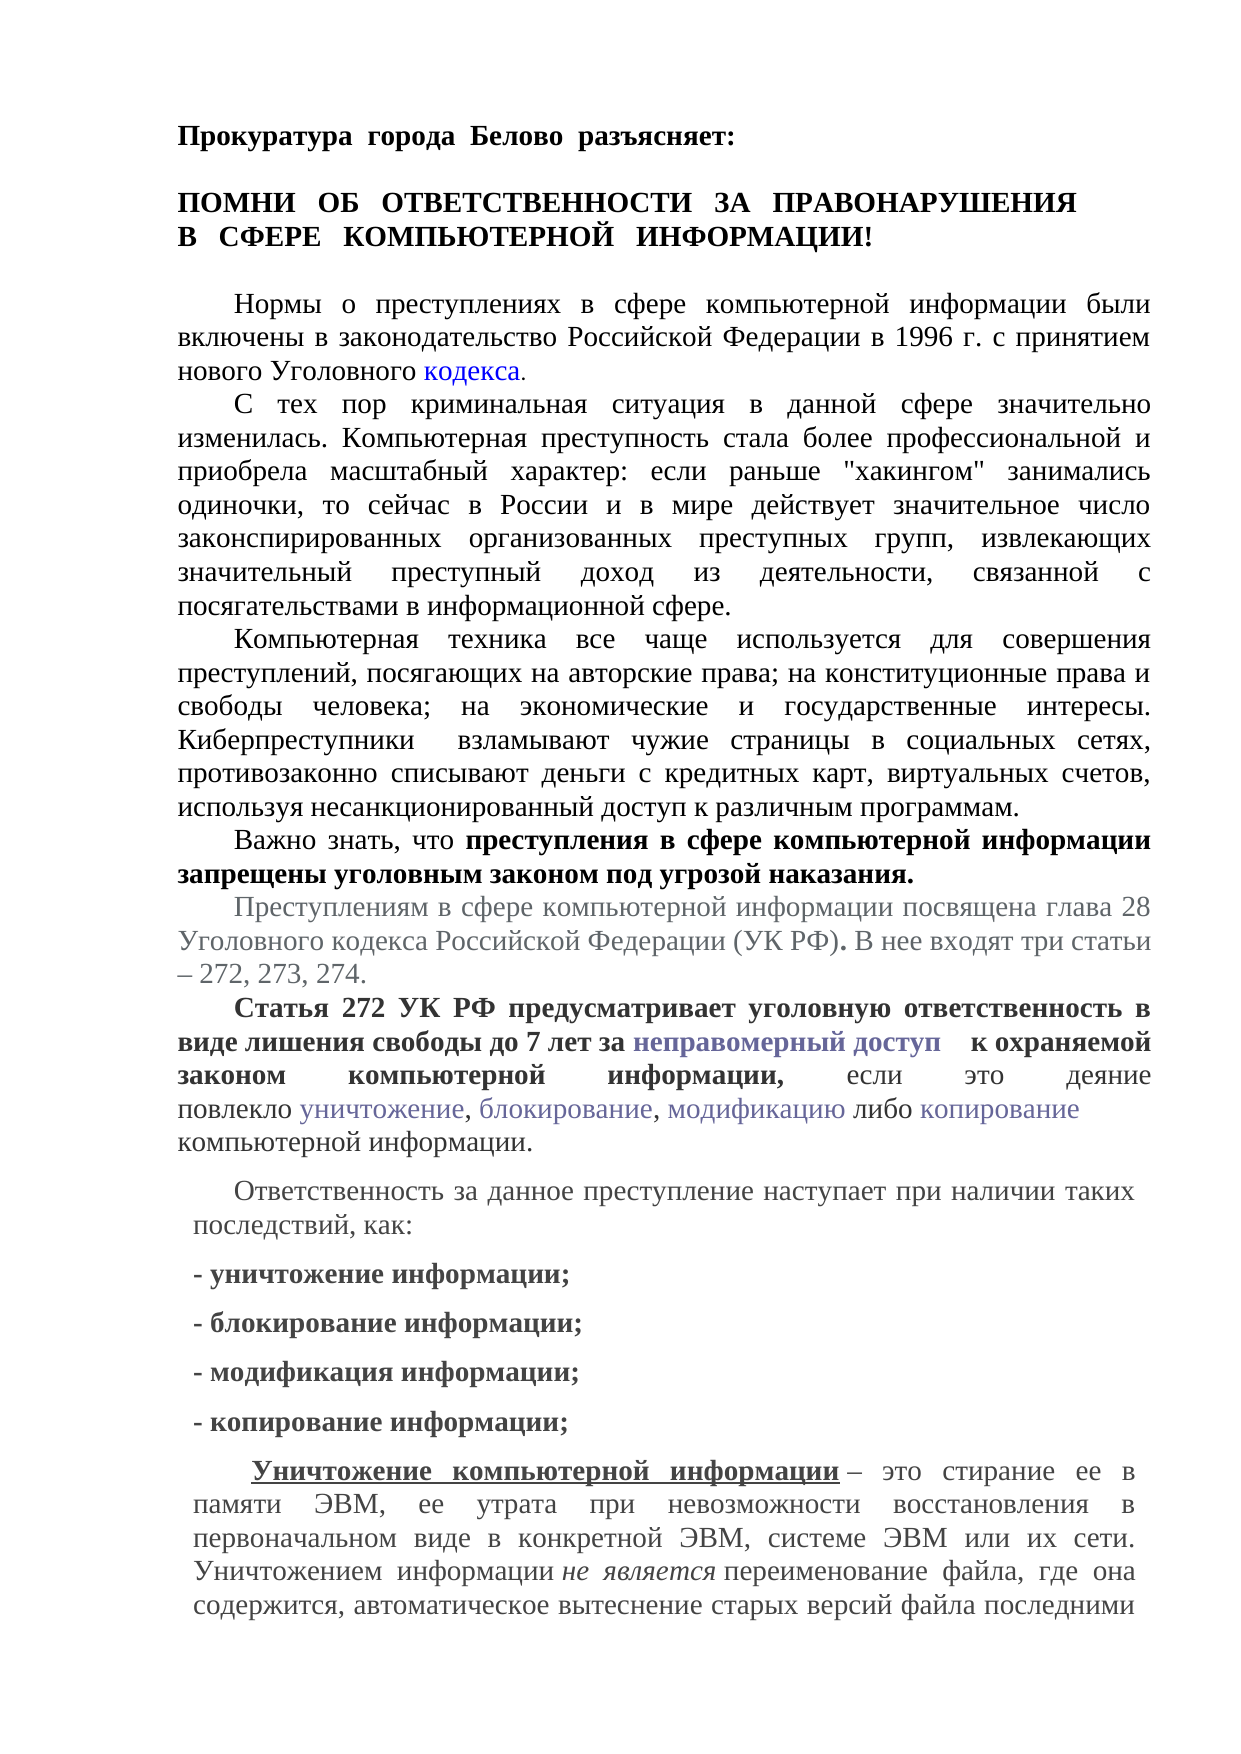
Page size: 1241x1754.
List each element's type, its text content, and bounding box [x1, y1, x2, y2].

text Нормы о преступлениях в сфере компьютерной информации были включены в законодательство Российской Федерации в 1996 г. с принятием нового Уголовного кодекса. [177, 286, 1152, 386]
text компьютерной информации. [177, 1124, 1152, 1158]
text Статья 272 УК РФ предусматривает уголовную ответственность в виде лишения свободы до 7 лет за неправомерный доступ к охраняемой законом компьютерной информации, если это деяние повлекло уничтожение, блокирование, модификацию либо копирование [177, 990, 1152, 1124]
text Преступлениям в сфере компьютерной информации посвящена глава 28 Уголовного кодекса Российской Федерации (УК РФ). В нее входят три статьи – 272, 273, 274. [177, 889, 1152, 923]
text Важно знать, что преступления в сфере компьютерной информации запрещены уголовным законом под угрозой наказания. [177, 822, 1152, 889]
text С тех пор криминальная ситуация в данной сфере значительно изменилась. Компьютерная преступность стала более профессиональной и приобрела масштабный характер: если раньше "хакингом" занимались одиночки, то сейчас в России и в мире действует значительное число законспирированных организованных преступных групп, извлекающих значительный преступный доход из деятельности, связанной с посягательствами в информационной сфере. [177, 386, 1152, 621]
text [193, 1453, 1136, 1621]
text - блокирование информации; [193, 1305, 1136, 1339]
text ПОМНИ ОБ ОТВЕТСТВЕННОСТИ ЗА ПРАВОНАРУШЕНИЯ [177, 185, 1152, 219]
text В СФЕРЕ КОМПЬЮТЕРНОЙ ИНФОРМАЦИИ! [177, 219, 1152, 252]
text - модификация информации; [193, 1354, 1136, 1388]
text Преступлениям в сфере компьютерной информации посвящена глава 28 Уголовного кодекса Российской Федерации (УК РФ). В нее входят три статьи – 272, 273, 274. [367, 923, 1152, 990]
text - уничтожение информации; [193, 1256, 1136, 1290]
text Ответственность за данное преступление наступает при наличии таких последствий, как: [193, 1173, 1136, 1241]
text Прокуратура города Белово разъясняет: [177, 118, 1152, 152]
text Компьютерная техника все чаще используется для совершения преступлений, посягающих на авторские права; на конституционные права и свободы человека; на экономические и государственные интересы. Киберпреступники взламывают чужие страницы в социальных сетях, противозаконно списывают деньги с кредитных карт, виртуальных счетов, используя несанкционированный доступ к различным программам. [177, 621, 1152, 822]
text - копирование информации; [193, 1404, 1136, 1437]
